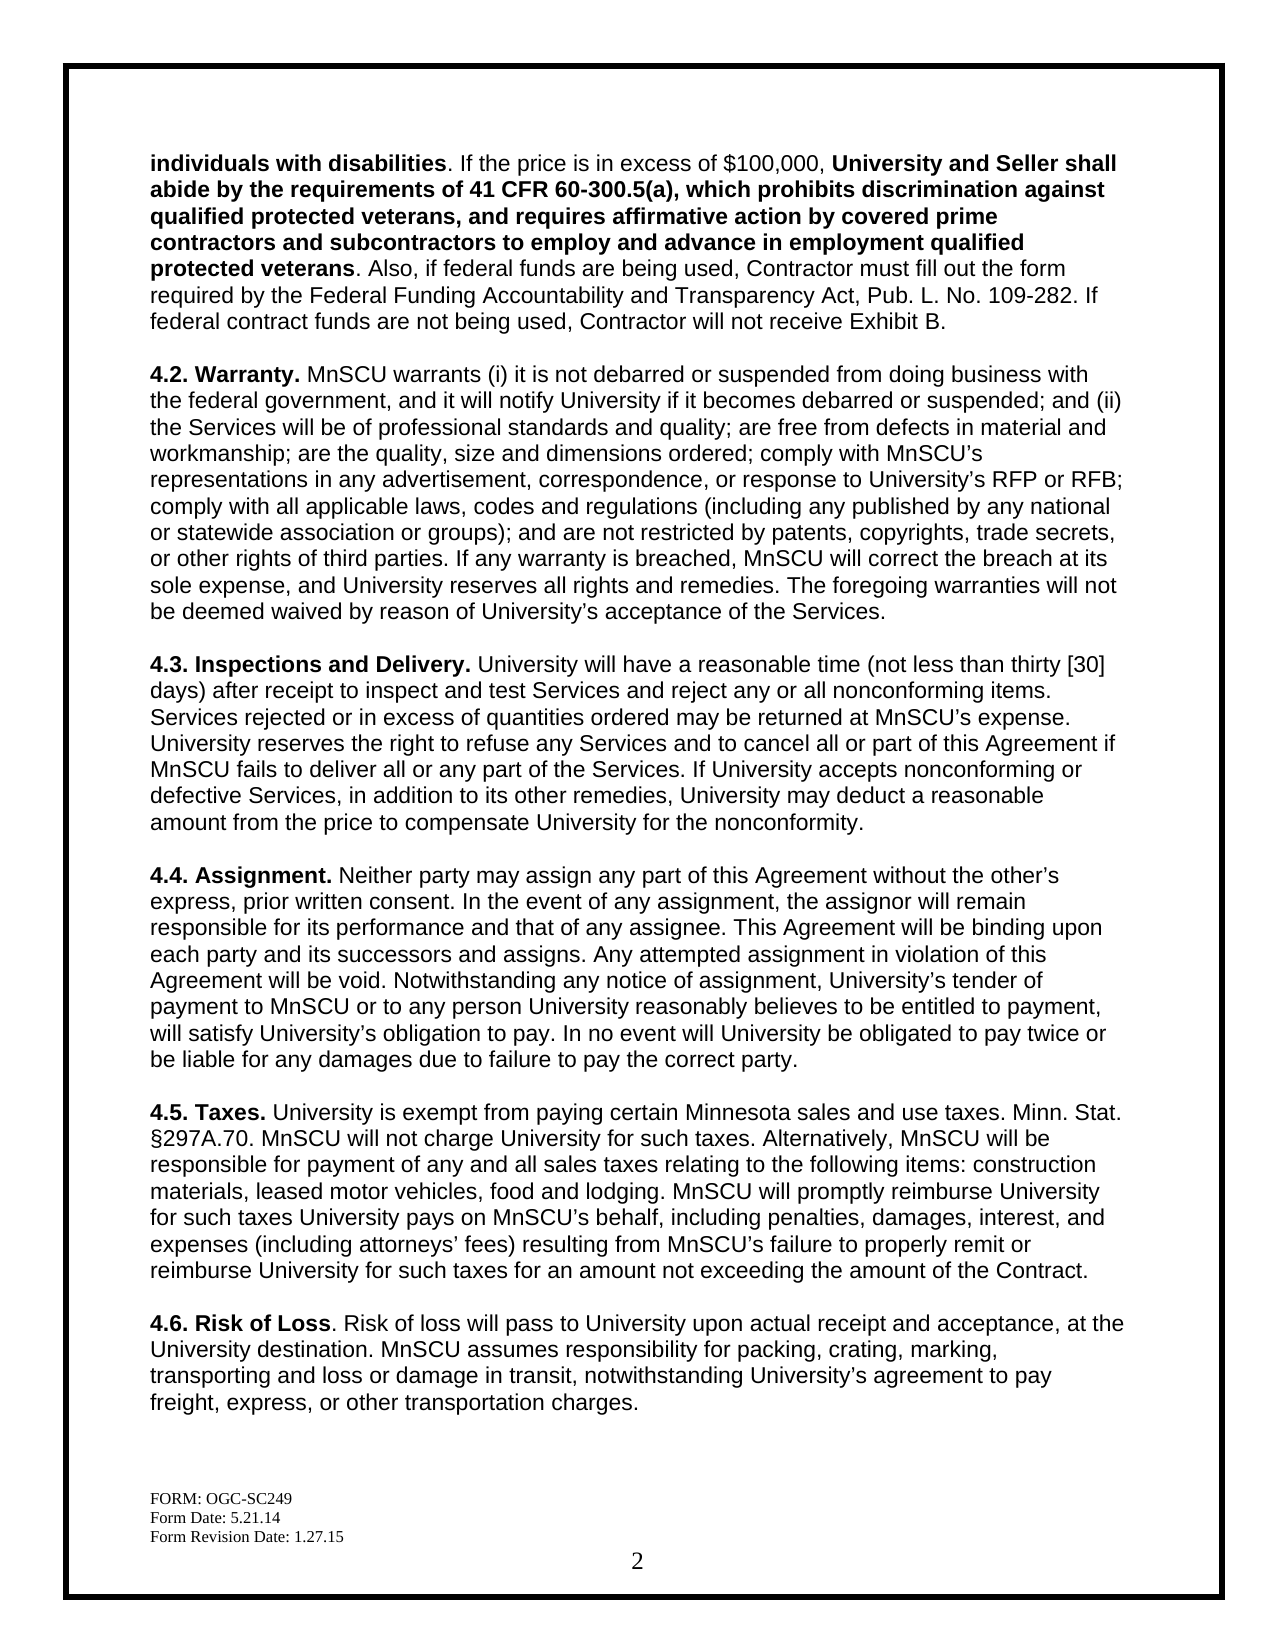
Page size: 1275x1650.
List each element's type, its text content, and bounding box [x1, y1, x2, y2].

text 4.3. Inspections and Delivery. University will have a reasonable time (not less than thirty [30] days) after receipt to inspect and test Services and reject any or all nonconforming items. Services rejected or in excess of quantities ordered may be returned at MnSCU’s expense. University reserves the right to refuse any Services and to cancel all or part of this Agreement if MnSCU fails to deliver all or any part of the Services. If University accepts nonconforming or defective Services, in addition to its other remedies, University may deduct a reasonable amount from the price to compensate University for the nonconformity. [150, 651, 1125, 835]
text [150, 150, 1125, 334]
text 4.4. Assignment. Neither party may assign any part of this Agreement without the other’s express, prior written consent. In the event of any assignment, the assignor will remain responsible for its performance and that of any assignee. This Agreement will be binding upon each party and its successors and assigns. Any attempted assignment in violation of this Agreement will be void. Notwithstanding any notice of assignment, University’s tender of payment to MnSCU or to any person University reasonably believes to be entitled to payment, will satisfy University’s obligation to pay. In no event will University be obligated to pay twice or be liable for any damages due to failure to pay the correct party. [150, 862, 1125, 1072]
text 4.5. Taxes. University is exempt from paying certain Minnesota sales and use taxes. Minn. Stat. §297A.70. MnSCU will not charge University for such taxes. Alternatively, MnSCU will be responsible for payment of any and all sales taxes relating to the following items: construction materials, leased motor vehicles, food and lodging. MnSCU will promptly reimburse University for such taxes University pays on MnSCU’s behalf, including penalties, damages, interest, and expenses (including attorneys’ fees) resulting from MnSCU’s failure to properly remit or reimburse University for such taxes for an amount not exceeding the amount of the Contract. [150, 1099, 1125, 1283]
text 4.2. Warranty. MnSCU warrants (i) it is not debarred or suspended from doing business with the federal government, and it will notify University if it becomes debarred or suspended; and (ii) the Services will be of professional standards and quality; are free from defects in material and workmanship; are the quality, size and dimensions ordered; comply with MnSCU’s representations in any advertisement, correspondence, or response to University’s RFP or RFB; comply with all applicable laws, codes and regulations (including any published by any national or statewide association or groups); and are not restricted by patents, copyrights, trade secrets, or other rights of third parties. If any warranty is breached, MnSCU will correct the breach at its sole expense, and University reserves all rights and remedies. The foregoing warranties will not be deemed waived by reason of University’s acceptance of the Services. [150, 361, 1125, 624]
text 4.6. Risk of Loss. Risk of loss will pass to University upon actual receipt and acceptance, at the University destination. MnSCU assumes responsibility for packing, crating, marking, transporting and loss or damage in transit, notwithstanding University’s agreement to pay freight, express, or other transportation charges. [150, 1309, 1125, 1415]
